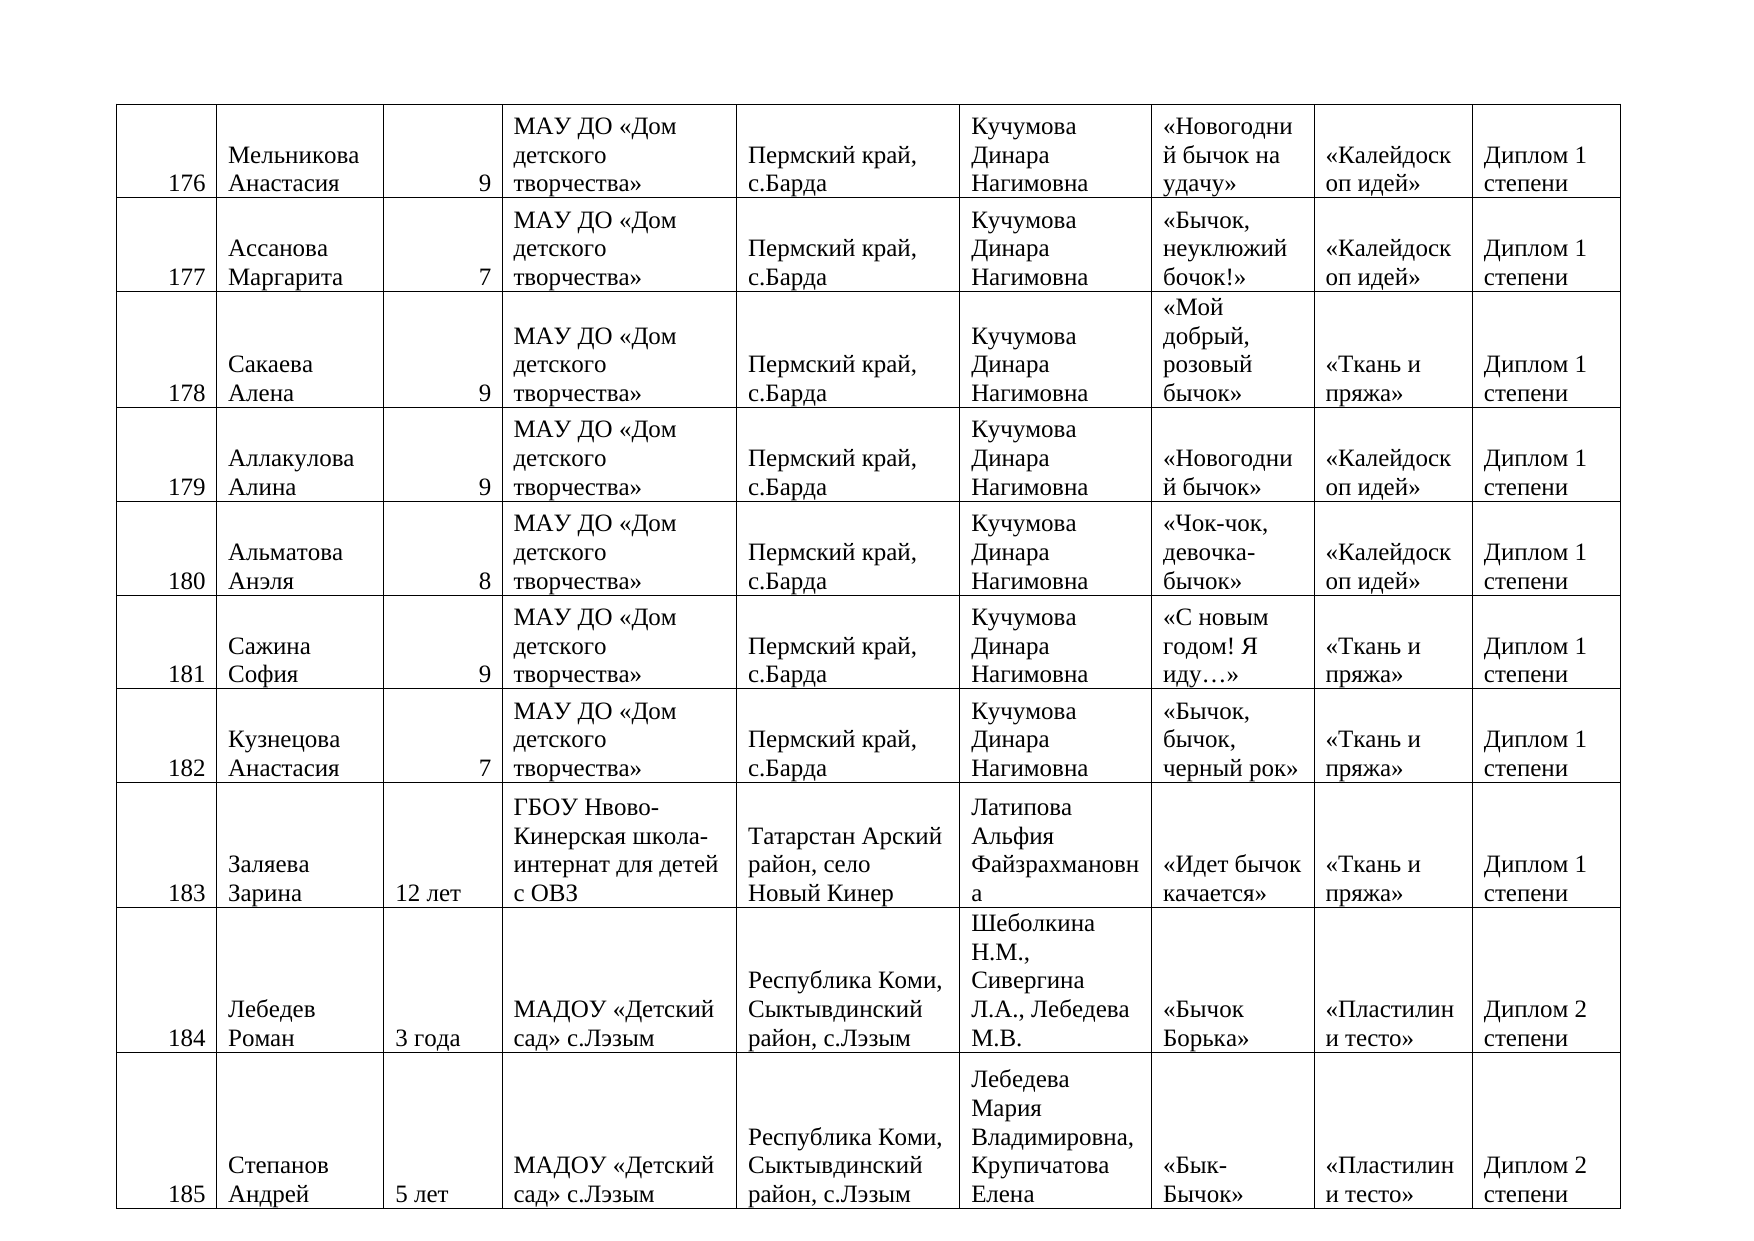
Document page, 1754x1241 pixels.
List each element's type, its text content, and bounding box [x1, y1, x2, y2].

table_cell «Бычок, бычок, черный рок» [1152, 689, 1314, 782]
table_cell Диплом 2 степени [1473, 908, 1620, 1052]
table_cell МАУ ДО «Дом детского творчества» [503, 292, 736, 407]
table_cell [737, 105, 959, 197]
table_cell МАУ ДО «Дом детского творчества» [503, 502, 736, 594]
table_cell 177 [117, 198, 216, 291]
table_cell МАУ ДО «Дом детского творчества» [503, 596, 736, 688]
table_cell Заляева Зарина [217, 783, 383, 907]
table_cell МАУ ДО «Дом детского творчества» [503, 198, 736, 291]
table_cell «Пластилин и тесто» [1315, 1053, 1472, 1208]
table_cell Аллакулова Алина [217, 408, 383, 501]
table_cell 7 [384, 689, 502, 782]
table_cell Сакаева Алена [217, 292, 383, 407]
table_cell Диплом 1 степени [1473, 596, 1620, 688]
table_cell 176 [117, 105, 216, 197]
table_cell «Мой добрый, розовый бычок» [1152, 292, 1314, 407]
table_cell Диплом 1 степени [1473, 408, 1620, 501]
table_cell Пермский край, с.Барда [737, 596, 959, 688]
table_cell Диплом 1 степени [1473, 502, 1620, 594]
table_cell Кучумова Динара Нагимовна [960, 408, 1151, 501]
table_cell 9 [384, 292, 502, 407]
table_cell 182 [117, 689, 216, 782]
table_cell Кучумова Динара Нагимовна [960, 689, 1151, 782]
table_cell МАУ ДО «Дом детского творчества» [503, 689, 736, 782]
table_cell Диплом 1 степени [1473, 105, 1620, 197]
table_cell «Калейдоскоп идей» [1315, 408, 1472, 501]
table_cell Пермский край, с.Барда [737, 502, 959, 594]
table_cell «Новогодний бычок на удачу» [1152, 105, 1314, 197]
table_cell Ассанова Маргарита [217, 198, 383, 291]
table_cell 5 лет [384, 1053, 502, 1208]
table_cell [960, 105, 1151, 197]
table_cell «Ткань и пряжа» [1315, 596, 1472, 688]
table_cell Кучумова Динара Нагимовна [960, 292, 1151, 407]
table_cell Кучумова Динара Нагимовна [960, 198, 1151, 291]
table_cell Сажина София [217, 596, 383, 688]
table_cell Пермский край, с.Барда [737, 689, 959, 782]
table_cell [503, 105, 736, 197]
table_cell ГБОУ Нвово-Кинерская школа-интернат для детей с ОВЗ [503, 783, 736, 907]
table_cell 179 [117, 408, 216, 501]
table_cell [737, 1053, 959, 1208]
table_cell 7 [384, 198, 502, 291]
table_cell 3 года [384, 908, 502, 1052]
table_cell «Калейдоскоп идей» [1315, 198, 1472, 291]
table_cell «Пластилин и тесто» [1315, 908, 1472, 1052]
table_cell «Бычок Борька» [1152, 908, 1314, 1052]
table_cell Мельникова Анастасия [217, 105, 383, 197]
table_cell «Новогодний бычок» [1152, 408, 1314, 501]
table_cell МАДОУ «Детский сад» с.Лэзым [503, 908, 736, 1052]
table_cell 9 [384, 408, 502, 501]
table_cell Кучумова Динара Нагимовна [960, 502, 1151, 594]
table_cell Пермский край, с.Барда [737, 292, 959, 407]
table_cell «Чок-чок, девочка- бычок» [1152, 502, 1314, 594]
table_cell Диплом 1 степени [1473, 198, 1620, 291]
table_cell Республика Коми, Сыктывдинский район, с.Лэзым [737, 908, 959, 1052]
table_cell 183 [117, 783, 216, 907]
table_cell Степанов Андрей [217, 1053, 383, 1208]
table_cell «Калейдоскоп идей» [1315, 105, 1472, 197]
table_cell Шеболкина Н.М., Сивергина Л.А., Лебедева М.В. [960, 908, 1151, 1052]
table_cell МАУ ДО «Дом детского творчества» [503, 408, 736, 501]
table_cell Лебедев Роман [217, 908, 383, 1052]
table_cell 181 [117, 596, 216, 688]
table_cell Диплом 1 степени [1473, 689, 1620, 782]
table_cell 12 лет [384, 783, 502, 907]
table_cell Латипова Альфия Файзрахмановна [960, 783, 1151, 907]
table_cell Пермский край, с.Барда [737, 198, 959, 291]
table_cell Диплом 1 степени [1473, 292, 1620, 407]
table_cell «Ткань и пряжа» [1315, 783, 1472, 907]
table_cell 8 [384, 502, 502, 594]
table_cell Кузнецова Анастасия [217, 689, 383, 782]
table_cell «Бык-Бычок» [1152, 1053, 1314, 1208]
table_cell Пермский край, с.Барда [737, 408, 959, 501]
table_cell Альматова Анэля [217, 502, 383, 594]
table_cell 9 [384, 596, 502, 688]
table_cell «Ткань и пряжа» [1315, 689, 1472, 782]
table_cell Кучумова Динара Нагимовна [960, 596, 1151, 688]
table_cell 184 [117, 908, 216, 1052]
table_cell Татарстан Арский район, село Новый Кинер [737, 783, 959, 907]
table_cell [960, 1053, 1151, 1208]
table_cell «Ткань и пряжа» [1315, 292, 1472, 407]
table_cell «Идет бычок качается» [1152, 783, 1314, 907]
table_cell «Бычок, неуклюжий бочок!» [1152, 198, 1314, 291]
table_cell 185 [117, 1053, 216, 1208]
table_cell 9 [384, 105, 502, 197]
table_cell «С новым годом! Я иду…» [1152, 596, 1314, 688]
table_cell «Калейдоскоп идей» [1315, 502, 1472, 594]
table_cell 180 [117, 502, 216, 594]
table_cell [503, 1053, 736, 1208]
table_cell 178 [117, 292, 216, 407]
table_cell Диплом 2 степени [1473, 1053, 1620, 1208]
table_cell Диплом 1 степени [1473, 783, 1620, 907]
